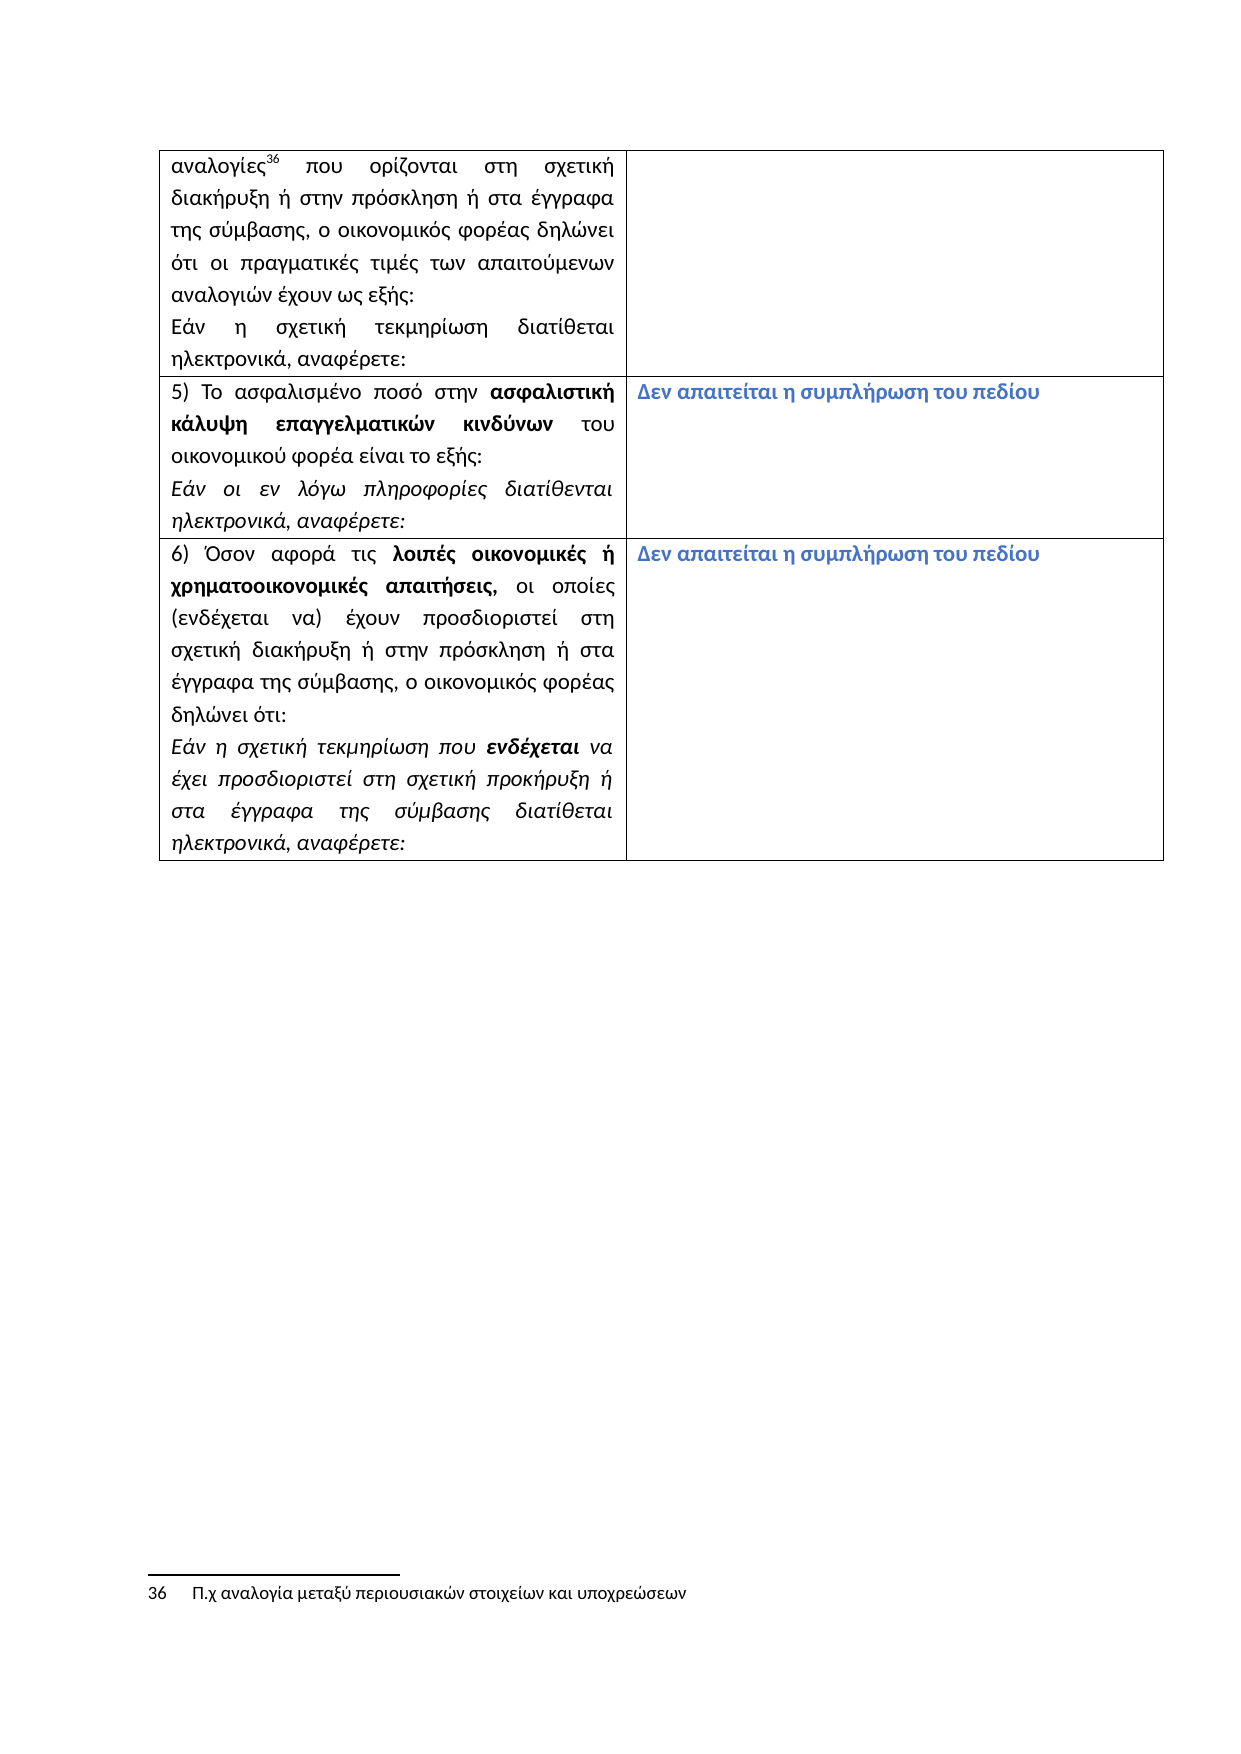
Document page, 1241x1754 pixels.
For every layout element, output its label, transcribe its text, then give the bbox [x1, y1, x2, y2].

table_cell Δεν απαιτείται η συμπλήρωση του πεδίου [627, 377, 1163, 538]
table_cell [627, 151, 1163, 376]
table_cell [160, 151, 626, 376]
table_cell 5) Το ασφαλισμένο ποσό στην ασφαλιστική κάλυψη επαγγελματικών κινδύνων του οικονομικού φορέα είναι το εξής: Εάν οι εν λόγω πληροφορίες διατίθενται ηλεκτρονικά, αναφέρετε: [160, 377, 626, 538]
table_cell 6) Όσον αφορά τις λοιπές οικονομικές ή χρηματοοικονομικές απαιτήσεις, οι οποίες (ενδέχεται να) έχουν προσδιοριστεί στη σχετική διακήρυξη ή στην πρόσκληση ή στα έγγραφα της σύμβασης, ο οικονομικός φορέας δηλώνει ότι: Εάν η σχετική τεκμηρίωση που ενδέχεται να έχει προσδιοριστεί στη σχετική προκήρυξη ή στα έγγραφα της σύμβασης διατίθεται ηλεκτρονικά, αναφέρετε: [160, 539, 626, 860]
table_cell Δεν απαιτείται η συμπλήρωση του πεδίου [627, 539, 1163, 860]
